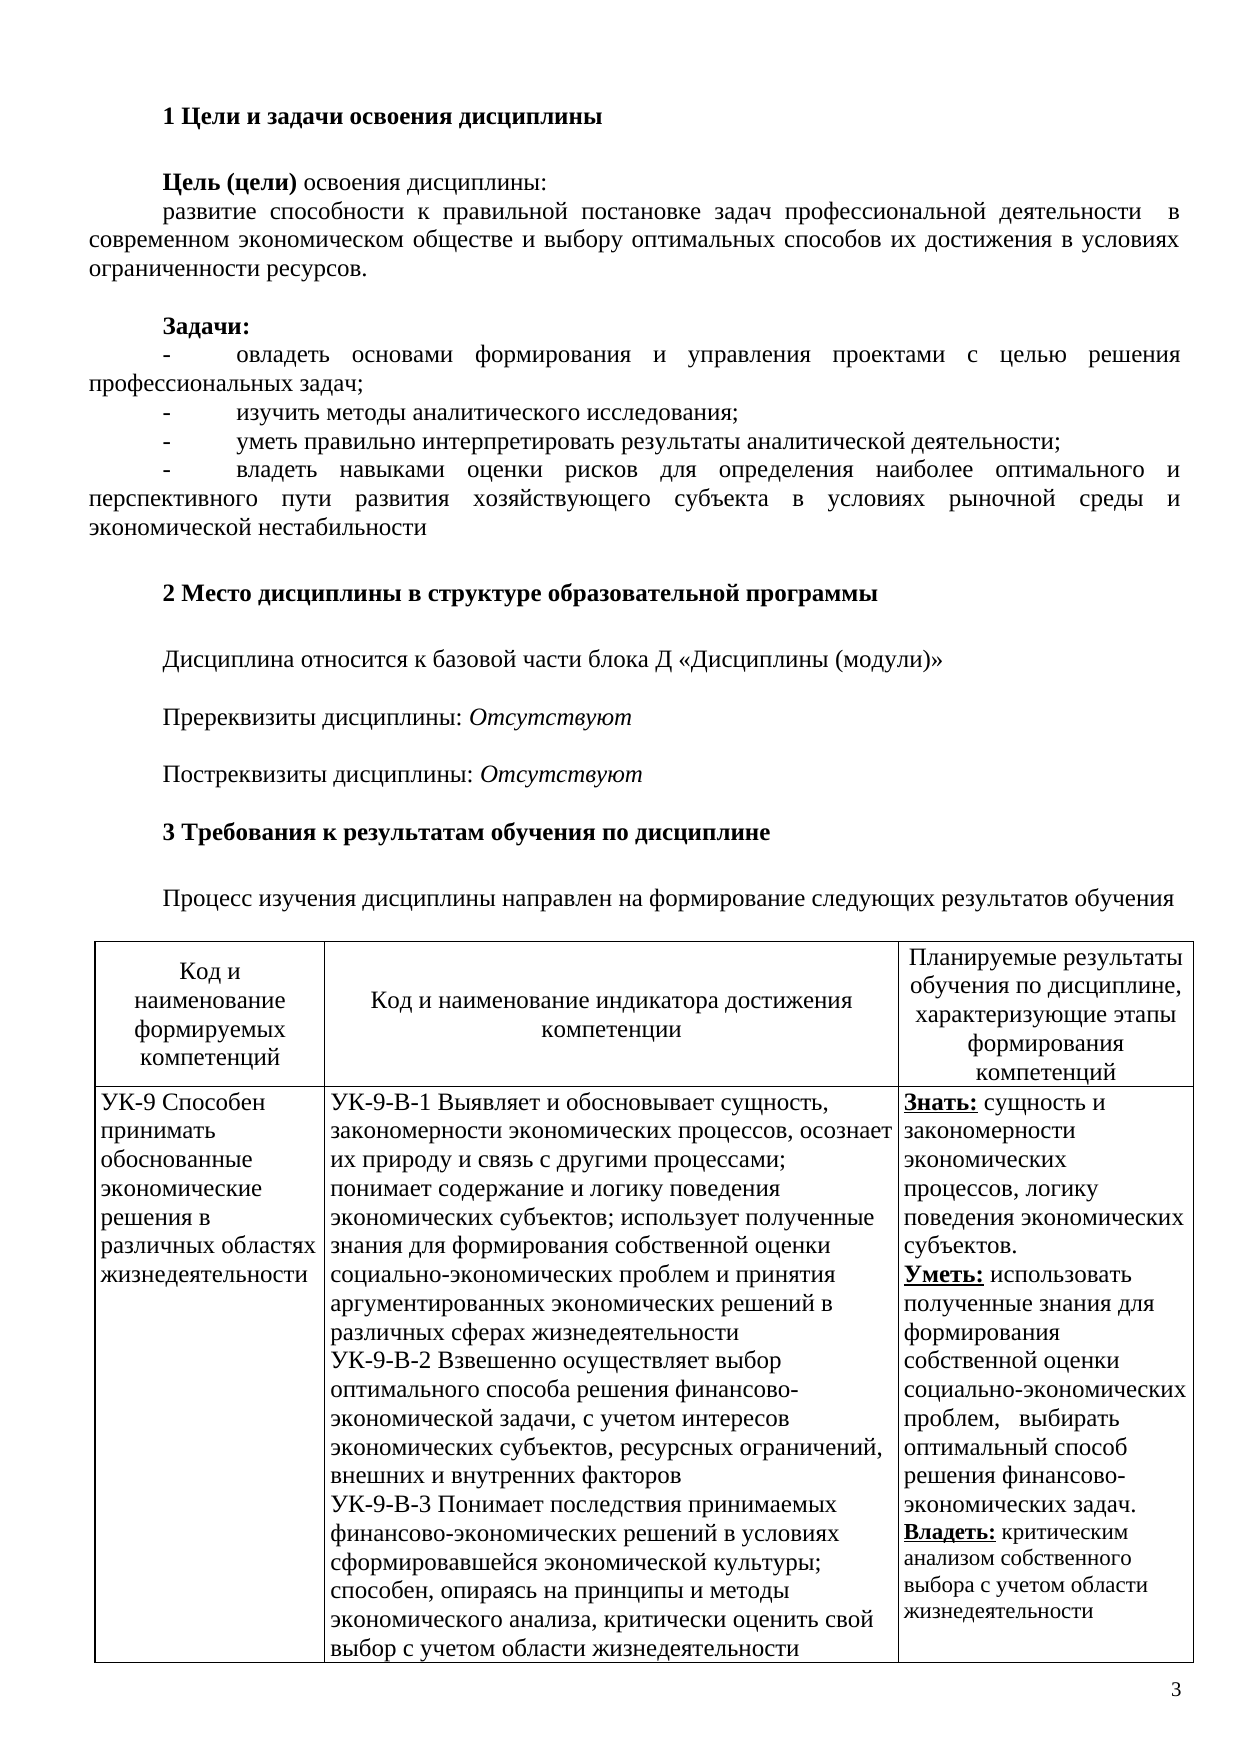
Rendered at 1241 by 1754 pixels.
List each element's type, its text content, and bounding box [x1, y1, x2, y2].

text Постреквизиты дисциплины: Отсутствуют [88, 759, 1181, 788]
table_cell Знать: сущность и закономерности экономических процессов, логику поведения экономических субъектов. Уметь: использовать полученные знания для формирования собственной оценки социально-экономических проблем, выбирать оптимальный способ решения финансово-экономических задач. Владеть: критическим анализом собственного выбора с учетом области жизнедеятельности [899, 1087, 1193, 1662]
text 2 Место дисциплины в структуре образовательной программы [88, 578, 1181, 607]
text Пререквизиты дисциплины: Отсутствуют [88, 702, 1181, 731]
table_header Код и наименование формируемых компетенций [96, 942, 324, 1086]
text - уметь правильно интерпретировать результаты аналитической деятельности; [88, 426, 1181, 454]
text - владеть навыками оценки рисков для определения наиболее оптимального и перспективного пути развития хозяйствующего субъекта в условиях рыночной среды и экономической нестабильности [88, 454, 1181, 541]
text Цель (цели) освоения дисциплины: [88, 167, 1181, 196]
table_cell УК-9 Способен принимать обоснованные экономические решения в различных областях жизнедеятельности [96, 1087, 324, 1662]
text 3 Требования к результатам обучения по дисциплине [88, 817, 1181, 846]
text - овладеть основами формирования и управления проектами с целью решения профессиональных задач; [88, 339, 1181, 397]
text 1 Цели и задачи освоения дисциплины [88, 101, 1181, 129]
text - изучить методы аналитического исследования; [88, 397, 1181, 426]
text Задачи: [88, 311, 1181, 339]
text Дисциплина относится к базовой части блока Д «Дисциплины (модули)» [88, 644, 1181, 673]
text Процесс изучения дисциплины направлен на формирование следующих результатов обучения [88, 883, 1181, 912]
table_cell УК-9-В-1 Выявляет и обосновывает сущность, закономерности экономических процессов, осознает их природу и связь с другими процессами; понимает содержание и логику поведения экономических субъектов; использует полученные знания для формирования собственной оценки социально-экономических проблем и принятия аргументированных экономических решений в различных сферах жизнедеятельности УК-9-В-2 Взвешенно осуществляет выбор оптимального способа решения финансово-экономической задачи, с учетом интересов экономических субъектов, ресурсных ограничений, внешних и внутренних факторов УК-9-В-3 Понимает последствия принимаемых финансово-экономических решений в условиях сформировавшейся экономической культуры; способен, опираясь на принципы и методы экономического анализа, критически оценить свой выбор с учетом области жизнедеятельности [325, 1087, 898, 1662]
table_header Планируемые результаты обучения по дисциплине, характеризующие этапы формирования компетенций [899, 942, 1193, 1086]
text развитие способности к правильной постановке задач профессиональной деятельности в современном экономическом обществе и выбору оптимальных способов их достижения в условиях ограниченности ресурсов. [88, 196, 1181, 282]
table_header Код и наименование индикатора достижения компетенции [325, 942, 898, 1086]
